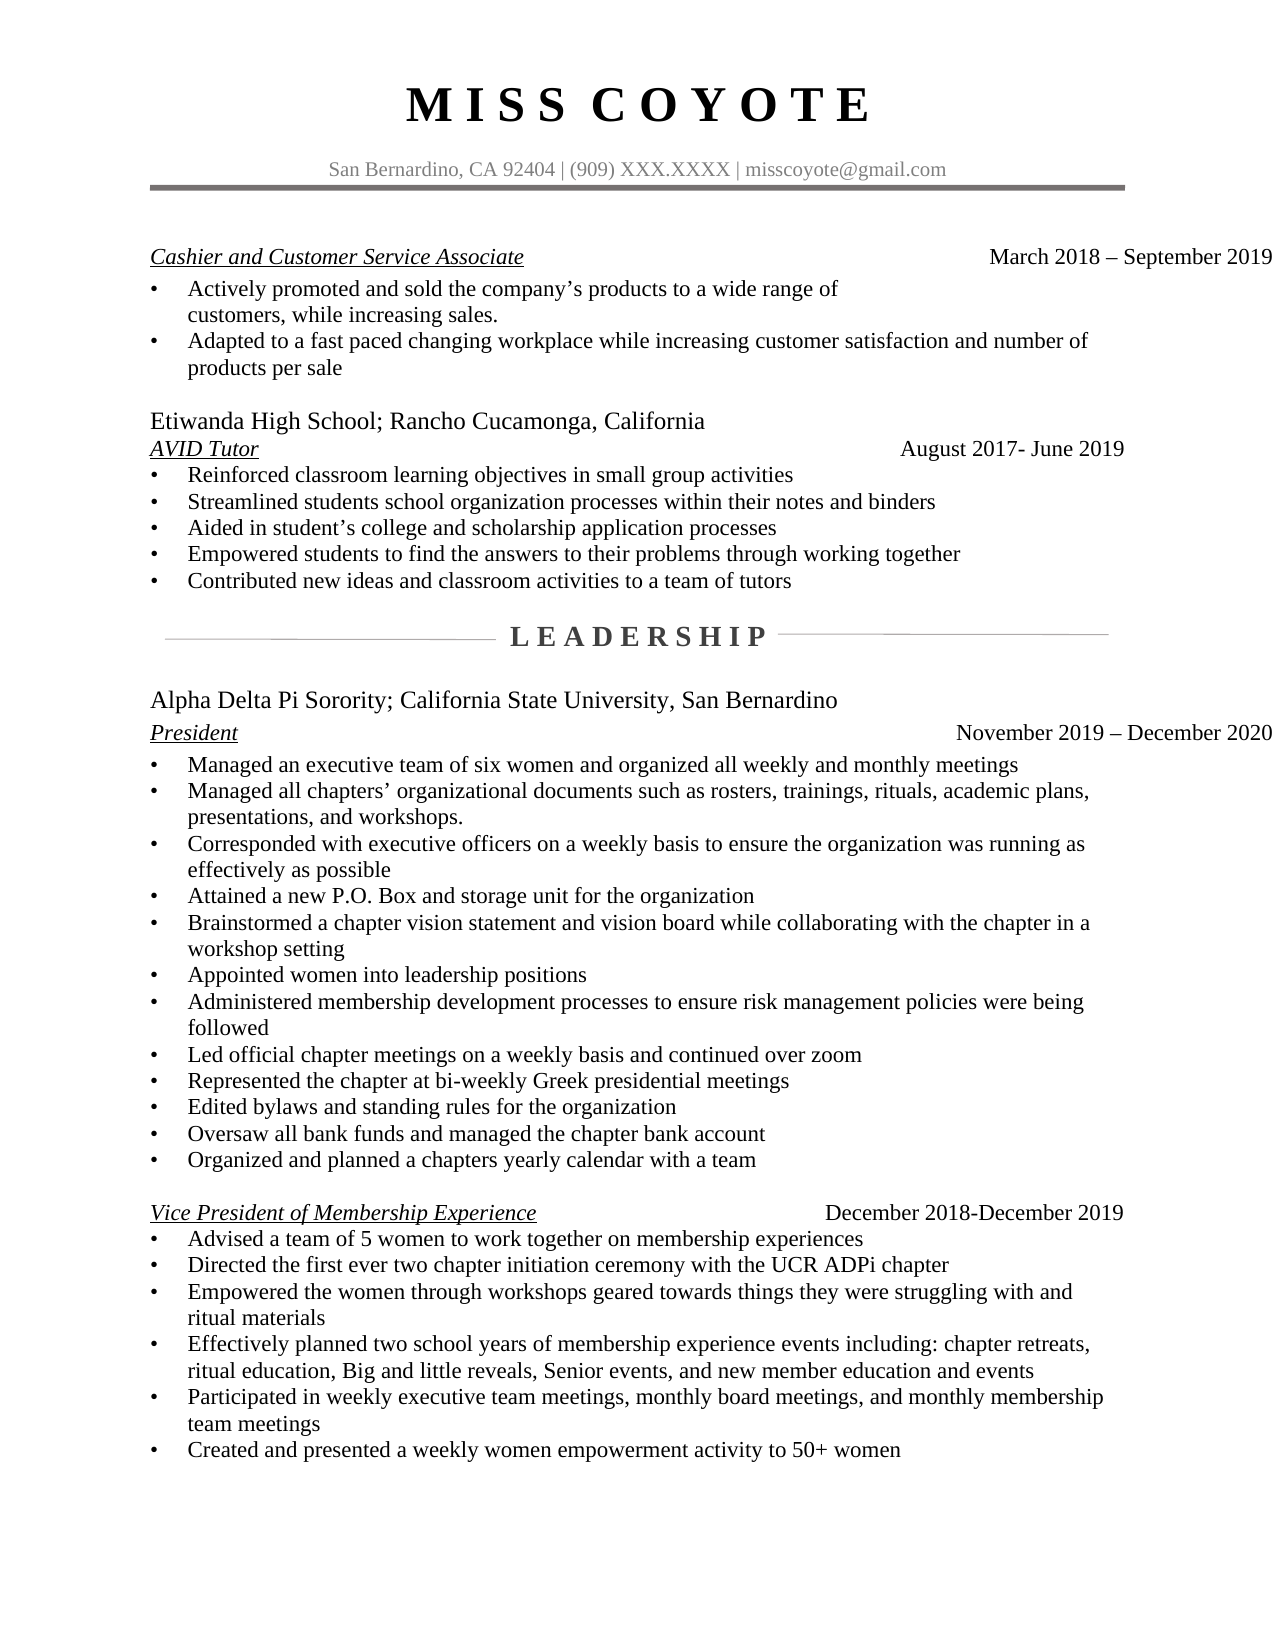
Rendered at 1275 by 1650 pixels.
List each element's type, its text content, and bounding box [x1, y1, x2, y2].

list Aided in student’s college and scholarship application processes [150, 514, 1125, 541]
list Managed all chapters’ organizational documents such as rosters, trainings, rituals, academic plans, [150, 777, 1125, 803]
list Led official chapter meetings on a weekly basis and continued over zoom [150, 1041, 1125, 1067]
text workshop setting [150, 935, 1125, 962]
list Contributed new ideas and classroom activities to a team of tutors [150, 567, 1125, 593]
list Effectively planned two school years of membership experience events including: chapter retreats, ritual education, Big and little reveals, Senior events, and new member education and events [150, 1331, 1125, 1383]
list Actively promoted and sold the company’s products to a wide range of [150, 274, 1125, 301]
text Vice President of Membership Experience December 2018-December 2019 [150, 1199, 1125, 1225]
list Attained a new P.O. Box and storage unit for the organization [150, 882, 1125, 909]
text presentations, and workshops. [150, 803, 1125, 830]
list Appointed women into leadership positions [150, 962, 1125, 988]
list Empowered the women through workshops geared towards things they were struggling with and ritual materials [150, 1278, 1125, 1331]
list Advised a team of 5 women to work together on membership experiences [150, 1225, 1125, 1251]
list Organized and planned a chapters yearly calendar with a team [150, 1146, 1125, 1172]
text Cashier and Customer Service Associate March 2018 – September 2019 [150, 243, 1125, 269]
text AVID Tutor August 2017- June 2019 [150, 435, 1125, 461]
list Edited bylaws and standing rules for the organization [150, 1093, 1125, 1120]
text Etiwanda High School; Rancho Cucamonga, California [150, 406, 1125, 435]
text customers, while increasing sales. [150, 301, 1125, 327]
list Represented the chapter at bi-weekly Greek presidential meetings [150, 1067, 1125, 1093]
list Corresponded with executive officers on a weekly basis to ensure the organization was running as [150, 830, 1125, 856]
text products per sale [150, 354, 1125, 380]
text effectively as possible [150, 856, 1125, 882]
list Streamlined students school organization processes within their notes and binders [150, 488, 1125, 514]
list Empowered students to find the answers to their problems through working together [150, 541, 1125, 567]
list Administered membership development processes to ensure risk management policies were being followed [150, 988, 1125, 1041]
list Oversaw all bank funds and managed the chapter bank account [150, 1120, 1125, 1146]
list Created and presented a weekly women empowerment activity to 50+ women [150, 1436, 1125, 1462]
list Reinforced classroom learning objectives in small group activities [150, 461, 1125, 488]
text President November 2019 – December 2020 [150, 719, 1125, 746]
list Adapted to a fast paced changing workplace while increasing customer satisfaction and number of [150, 327, 1125, 354]
list Directed the first ever two chapter initiation ceremony with the UCR ADPi chapter [150, 1251, 1125, 1278]
list Managed an executive team of six women and organized all weekly and monthly meetings [150, 751, 1125, 777]
text L E A D E R S H I P [150, 619, 1125, 653]
list Participated in weekly executive team meetings, monthly board meetings, and monthly membership team meetings [150, 1383, 1125, 1436]
text Alpha Delta Pi Sorority; California State University, San Bernardino [150, 685, 1125, 713]
list Brainstormed a chapter vision statement and vision board while collaborating with the chapter in a [150, 909, 1125, 935]
